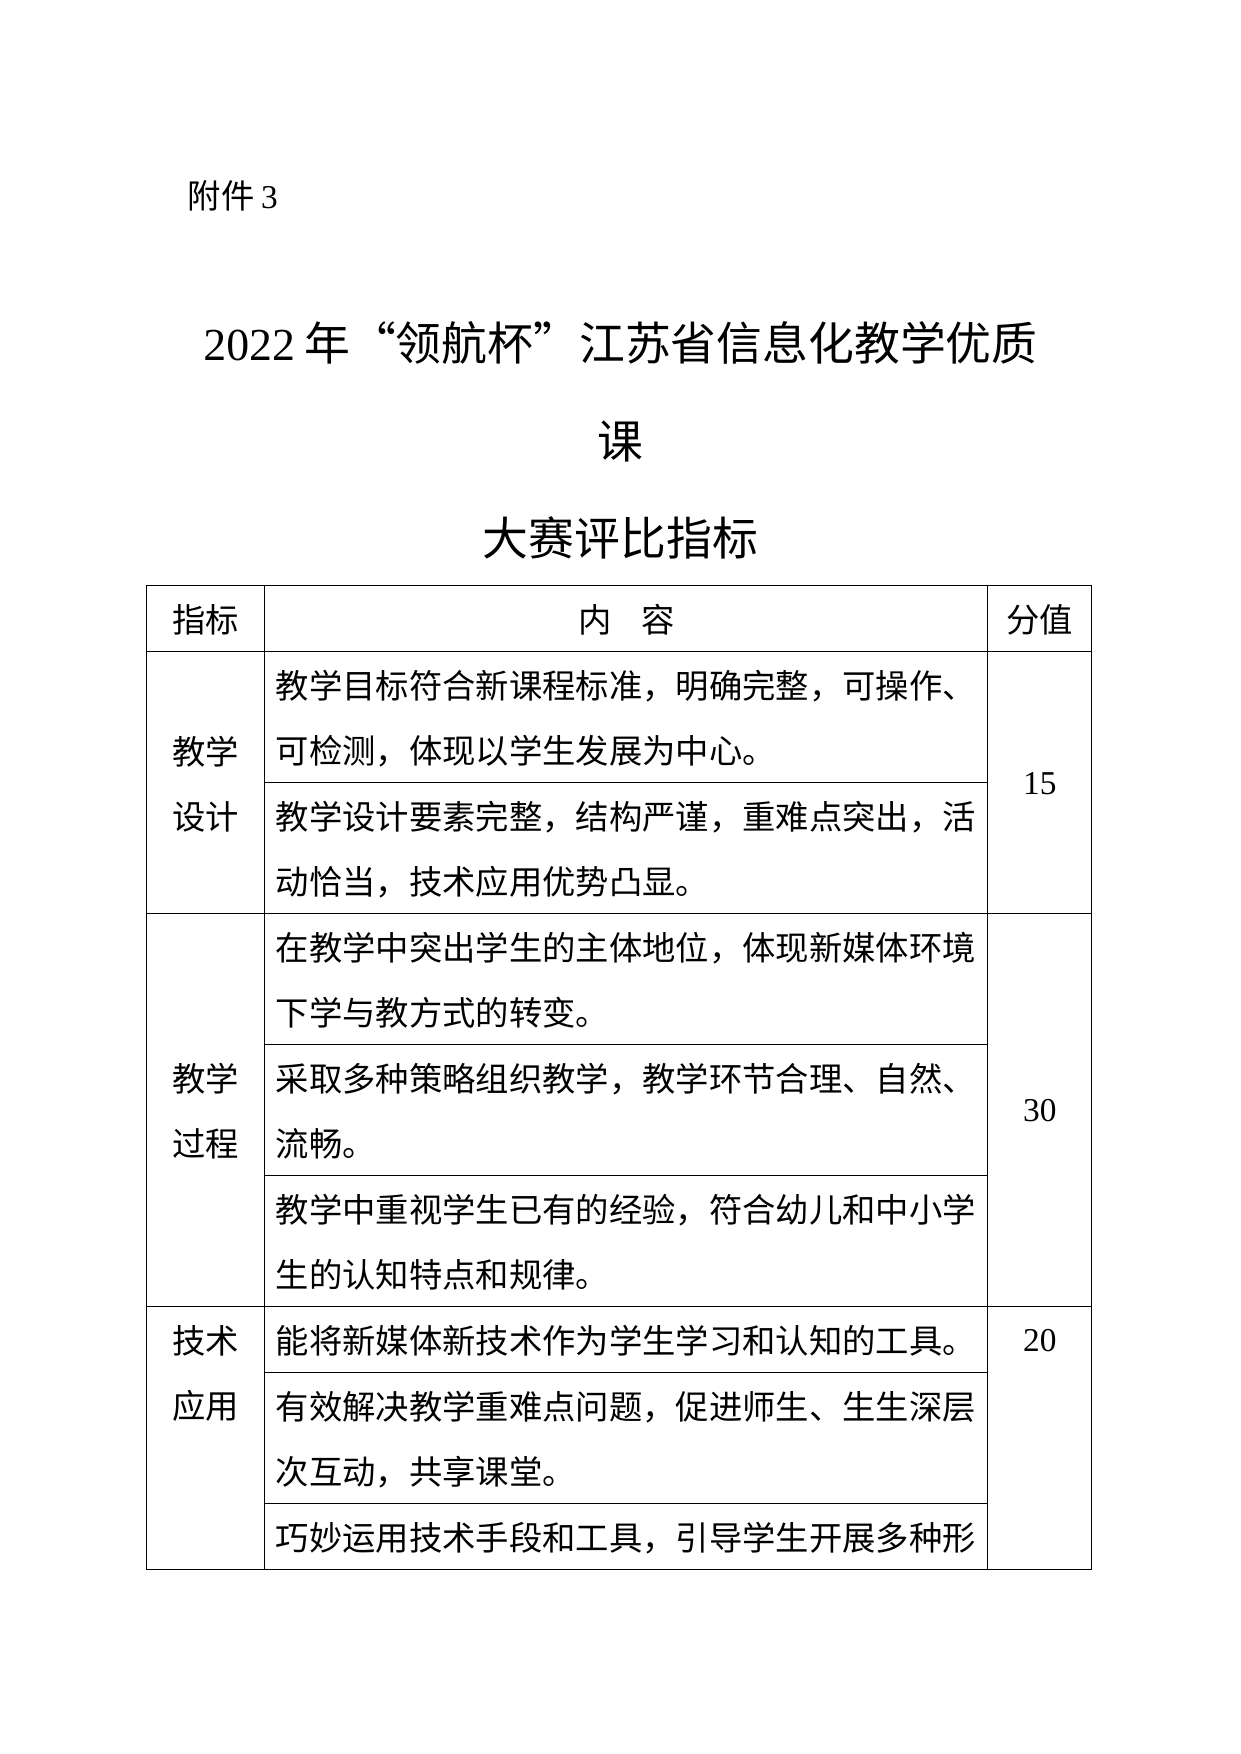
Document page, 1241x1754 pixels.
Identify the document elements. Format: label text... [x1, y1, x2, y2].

text 附件3 [187, 162, 1053, 227]
text 大赛评比指标 [187, 487, 1053, 584]
table_cell 30 [988, 914, 1091, 1306]
table_cell 能将新媒体新技术作为学生学习和认知的工具。 [265, 1307, 987, 1372]
table_cell 在教学中突出学生的主体地位，体现新媒体环境下学与教方式的转变。 [265, 914, 987, 1044]
table_cell 教学目标符合新课程标准，明确完整，可操作、可检测，体现以学生发展为中心。 [265, 652, 987, 782]
table_cell 教学 设计 [147, 652, 264, 913]
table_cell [265, 1504, 987, 1569]
table_cell 技术 应用 [147, 1307, 264, 1569]
table_cell 20 [988, 1307, 1091, 1569]
table_header 指标 [147, 586, 264, 651]
table_header 内 容 [265, 586, 987, 651]
table_cell 15 [988, 652, 1091, 913]
table_cell 教学设计要素完整，结构严谨，重难点突出，活动恰当，技术应用优势凸显。 [265, 783, 987, 913]
table_header 分值 [988, 586, 1091, 651]
table_cell 教学中重视学生已有的经验，符合幼儿和中小学生的认知特点和规律。 [265, 1176, 987, 1306]
table_cell 教学 过程 [147, 914, 264, 1306]
table_cell 采取多种策略组织教学，教学环节合理、自然、流畅。 [265, 1045, 987, 1175]
table_cell 有效解决教学重难点问题，促进师生、生生深层次互动，共享课堂。 [265, 1373, 987, 1503]
text 2022年“领航杯”江苏省信息化教学优质课 [187, 292, 1053, 487]
